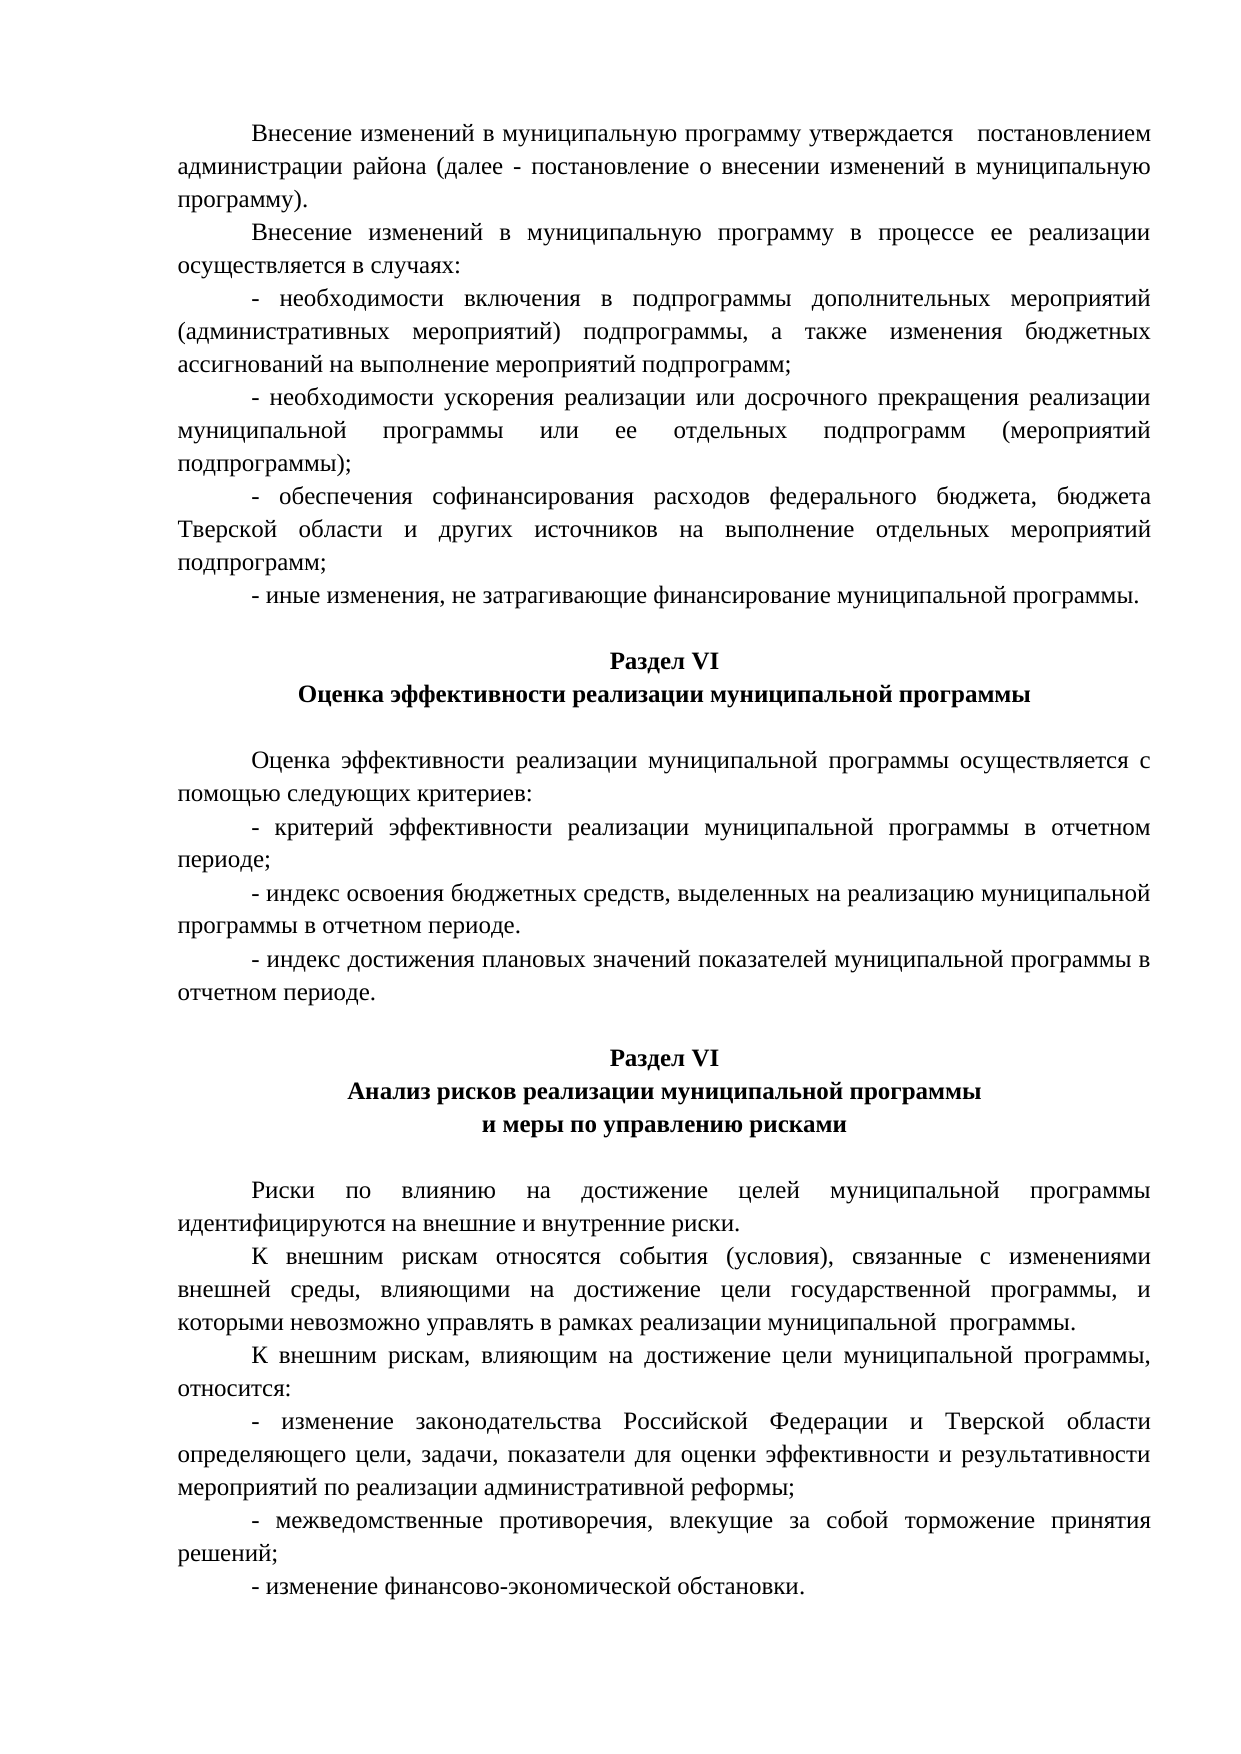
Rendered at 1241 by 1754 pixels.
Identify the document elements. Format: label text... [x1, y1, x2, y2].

text - необходимости ускорения реализации или досрочного прекращения реализации муниципальной программы или ее отдельных подпрограмм (мероприятий подпрограммы); [177, 382, 1152, 477]
text и меры по управлению рисками [177, 1109, 1152, 1137]
text - обеспечения софинансирования расходов федерального бюджета, бюджета Тверской области и других источников на выполнение отдельных мероприятий подпрограмм; [177, 481, 1152, 576]
text Риски по влиянию на достижение целей муниципальной программы идентифицируются на внешние и внутренние риски. [177, 1175, 1152, 1237]
text К внешним рискам относятся события (условия), связанные с изменениями внешней среды, влияющими на достижение цели государственной программы, и которыми невозможно управлять в рамках реализации муниципальной программы. [177, 1241, 1152, 1336]
text - межведомственные противоречия, влекущие за собой торможение принятия решений; [177, 1505, 1152, 1567]
text - необходимости включения в подпрограммы дополнительных мероприятий (административных мероприятий) подпрограммы, а также изменения бюджетных ассигнований на выполнение мероприятий подпрограмм; [177, 283, 1152, 378]
title Оценка эффективности реализации муниципальной программы осуществляется с помощью следующих критериев: [177, 746, 1152, 807]
title - индекс достижения плановых значений показателей муниципальной программы в отчетном периоде. [177, 944, 1152, 1005]
text - изменение законодательства Российской Федерации и Тверской области определяющего цели, задачи, показатели для оценки эффективности и результативности мероприятий по реализации административной реформы; [177, 1406, 1152, 1501]
text Анализ рисков реализации муниципальной программы [177, 1076, 1152, 1104]
text - изменение финансово-экономической обстановки. [177, 1571, 1152, 1600]
text К внешним рискам, влияющим на достижение цели муниципальной программы, относится: [177, 1340, 1152, 1402]
title Раздел VI [177, 646, 1152, 675]
text Внесение изменений в муниципальную программу утверждается постановлением администрации района (далее - постановление о внесении изменений в муниципальную программу). [177, 118, 1152, 213]
title Оценка эффективности реализации муниципальной программы [177, 679, 1152, 708]
text Раздел VI [177, 1043, 1152, 1071]
title - критерий эффективности реализации муниципальной программы в отчетном периоде; [177, 812, 1152, 873]
title - иные изменения, не затрагивающие финансирование муниципальной программы. [177, 580, 1152, 609]
text Внесение изменений в муниципальную программу в процессе ее реализации осуществляется в случаях: [177, 217, 1152, 279]
title - индекс освоения бюджетных средств, выделенных на реализацию муниципальной программы в отчетном периоде. [177, 878, 1152, 939]
